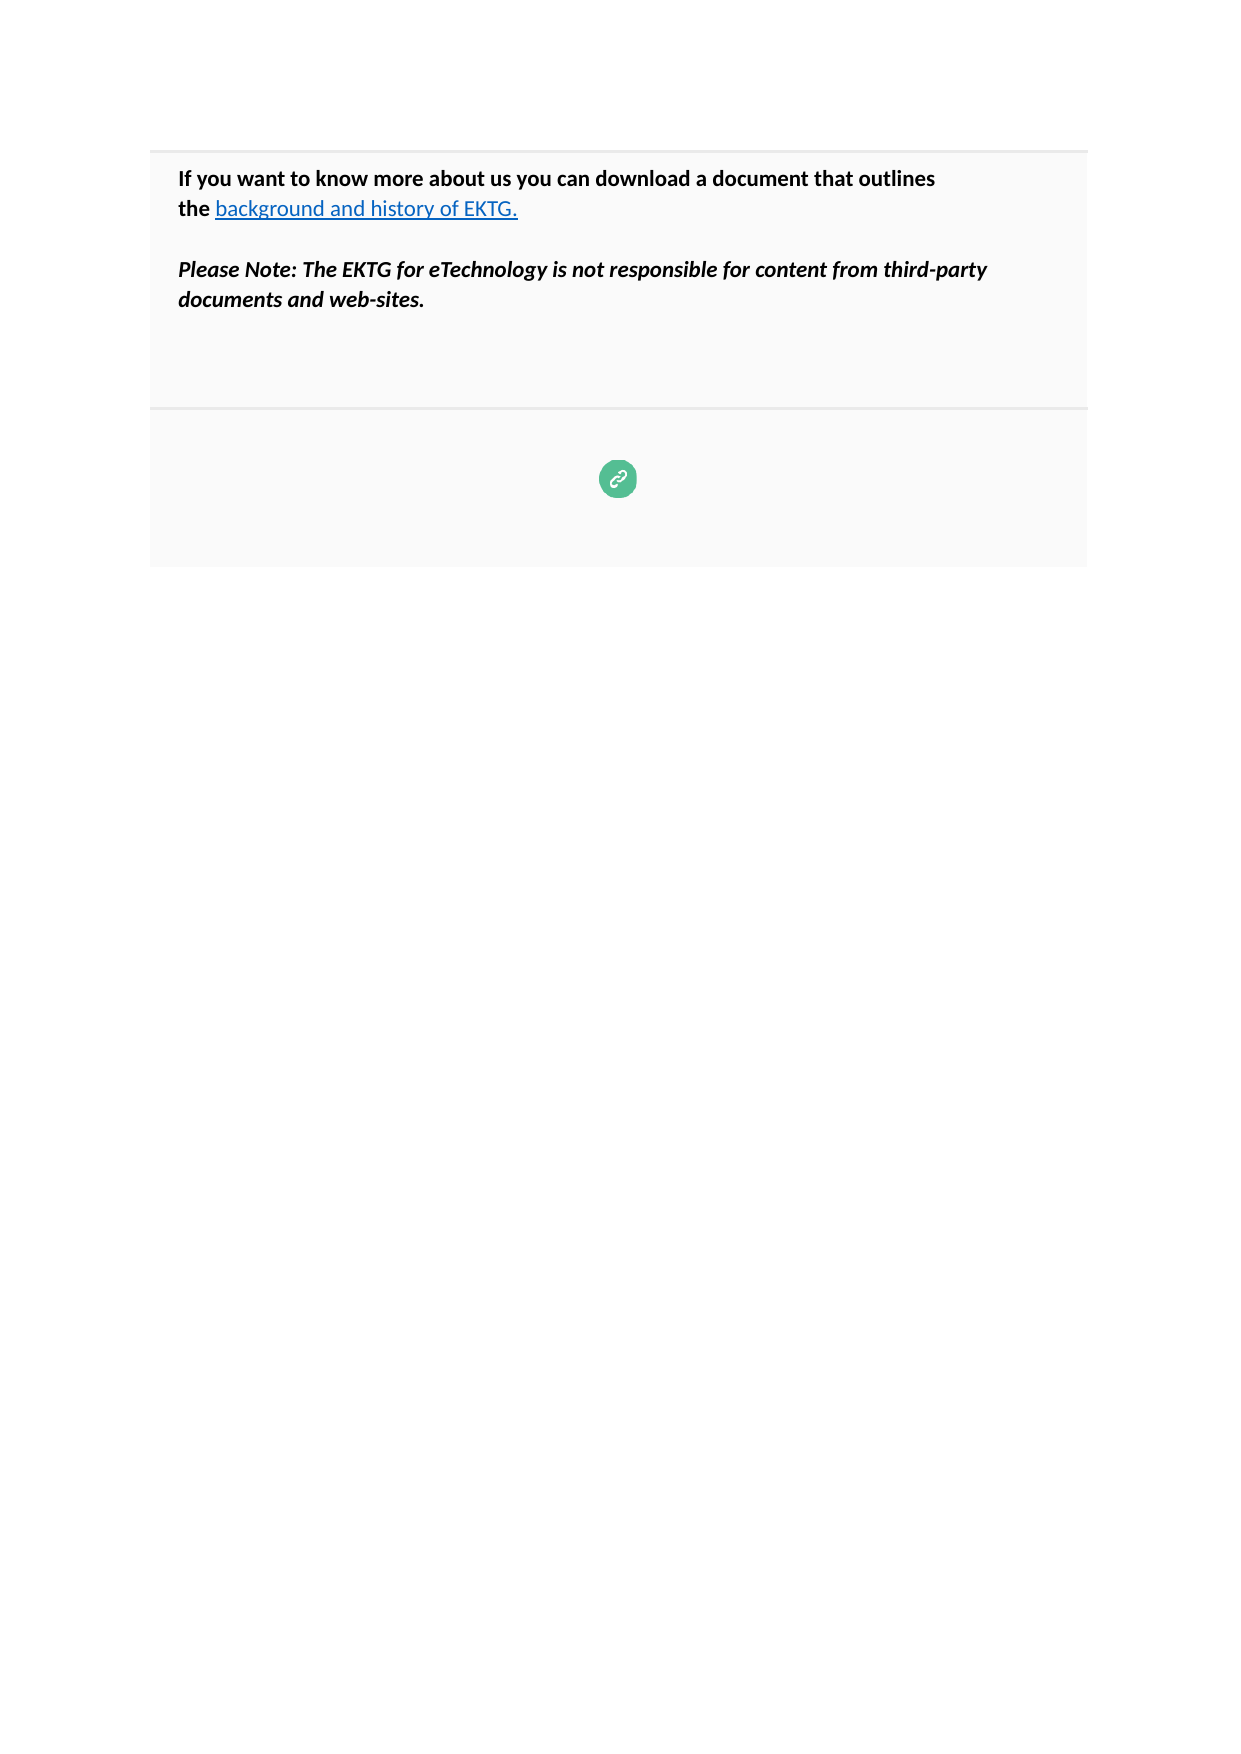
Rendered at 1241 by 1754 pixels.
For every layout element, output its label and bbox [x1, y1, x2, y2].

table_cell [150, 153, 1087, 407]
picture [599, 460, 637, 498]
table_cell [150, 410, 1087, 567]
